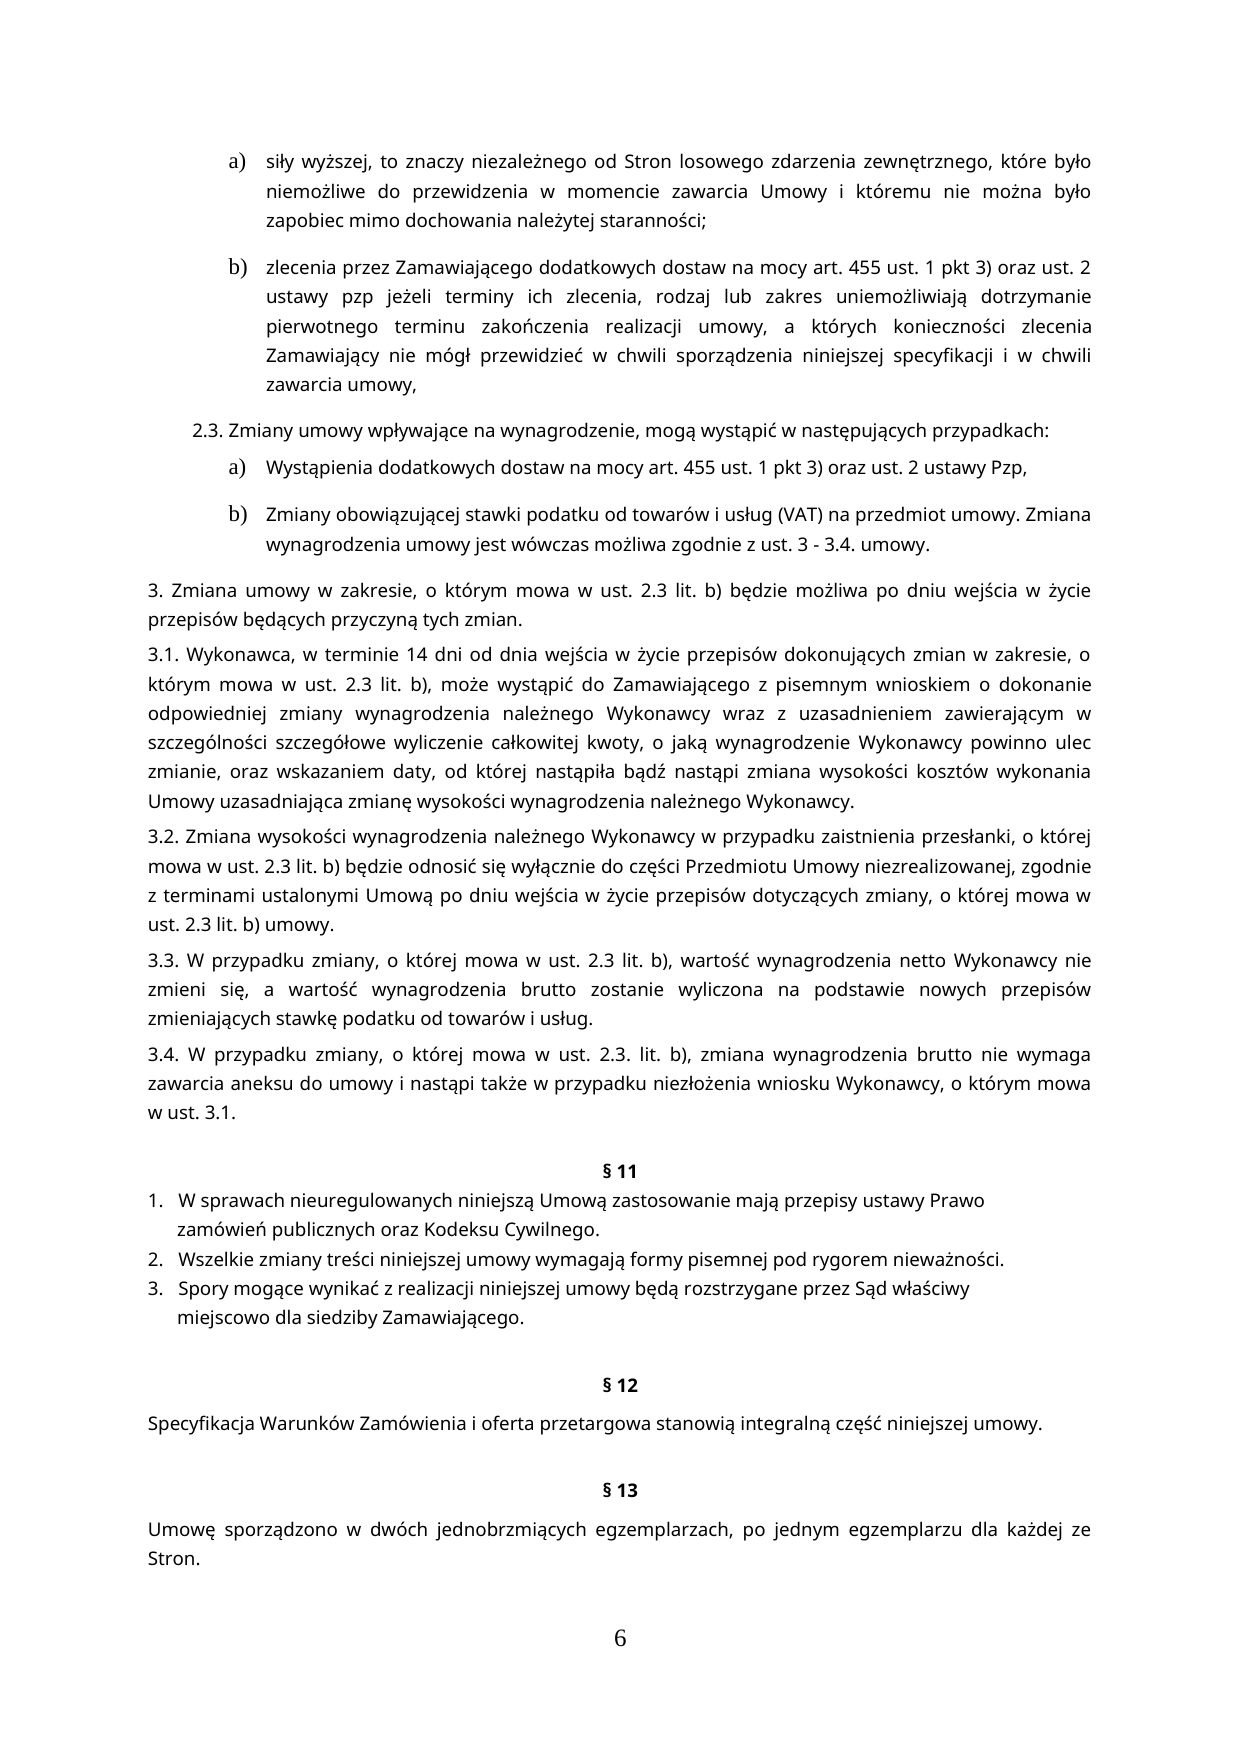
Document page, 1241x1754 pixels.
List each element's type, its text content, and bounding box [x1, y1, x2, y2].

text 1. W sprawach nieuregulowanych niniejszą Umową zastosowanie mają przepisy ustawy Prawo [148, 1187, 1093, 1213]
text Umowę sporządzono w dwóch jednobrzmiących egzemplarzach, po jednym egzemplarzu dla każdej ze Stron. [148, 1516, 1093, 1571]
list siły wyższej, to znaczy niezależnego od Stron losowego zdarzenia zewnętrznego, które było niemożliwe do przewidzenia w momencie zawarcia Umowy i któremu nie można było zapobiec mimo dochowania należytej staranności; [228, 148, 1093, 233]
text 2.3. Zmiany umowy wpływające na wynagrodzenie, mogą wystąpić w następujących przypadkach: [192, 418, 1093, 443]
text § 11 [148, 1158, 1093, 1184]
text miejscowo dla siedziby Zamawiającego. [148, 1304, 1093, 1330]
text 3. Spory mogące wynikać z realizacji niniejszej umowy będą rozstrzygane przez Sąd właściwy [148, 1275, 1093, 1301]
text 3.2. Zmiana wysokości wynagrodzenia należnego Wykonawcy w przypadku zaistnienia przesłanki, o której mowa w ust. 2.3 lit. b) będzie odnosić się wyłącznie do części Przedmiotu Umowy niezrealizowanej, zgodnie z terminami ustalonymi Umową po dniu wejścia w życie przepisów dotyczących zmiany, o której mowa w ust. 2.3 lit. b) umowy. [148, 824, 1093, 937]
text zamówień publicznych oraz Kodeksu Cywilnego. [148, 1217, 1093, 1242]
text Specyfikacja Warunków Zamówienia i oferta przetargowa stanowią integralną część niniejszej umowy. [148, 1410, 1093, 1436]
text § 13 [148, 1478, 1093, 1503]
text 2. Wszelkie zmiany treści niniejszej umowy wymagają formy pisemnej pod rygorem nieważności. [148, 1246, 1093, 1271]
list Wystąpienia dodatkowych dostaw na mocy art. 455 ust. 1 pkt 3) oraz ust. 2 ustawy Pzp, [228, 453, 1093, 480]
list zlecenia przez Zamawiającego dodatkowych dostaw na mocy art. 455 ust. 1 pkt 3) oraz ust. 2 ustawy pzp jeżeli terminy ich zlecenia, rodzaj lub zakres uniemożliwiają dotrzymanie pierwotnego terminu zakończenia realizacji umowy, a których konieczności zlecenia Zamawiający nie mógł przewidzieć w chwili sporządzenia niniejszej specyfikacji i w chwili zawarcia umowy, [228, 253, 1093, 397]
text § 12 [148, 1372, 1093, 1397]
text 3.4. W przypadku zmiany, o której mowa w ust. 2.3. lit. b), zmiana wynagrodzenia brutto nie wymaga zawarcia aneksu do umowy i nastąpi także w przypadku niezłożenia wniosku Wykonawcy, o którym mowa w ust. 3.1. [148, 1041, 1093, 1125]
text 3.1. Wykonawca, w terminie 14 dni od dnia wejścia w życie przepisów dokonujących zmian w zakresie, o którym mowa w ust. 2.3 lit. b), może wystąpić do Zamawiającego z pisemnym wnioskiem o dokonanie odpowiedniej zmiany wynagrodzenia należnego Wykonawcy wraz z uzasadnieniem zawierającym w szczególności szczegółowe wyliczenie całkowitej kwoty, o jaką wynagrodzenie Wykonawcy powinno ulec zmianie, oraz wskazaniem daty, od której nastąpiła bądź nastąpi zmiana wysokości kosztów wykonania Umowy uzasadniająca zmianę wysokości wynagrodzenia należnego Wykonawcy. [148, 642, 1093, 814]
text 3. Zmiana umowy w zakresie, o którym mowa w ust. 2.3 lit. b) będzie możliwa po dniu wejścia w życie przepisów będących przyczyną tych zmian. [148, 577, 1093, 632]
list Zmiany obowiązującej stawki podatku od towarów i usług (VAT) na przedmiot umowy. Zmiana wynagrodzenia umowy jest wówczas możliwa zgodnie z ust. 3 - 3.4. umowy. [228, 501, 1093, 557]
text 3.3. W przypadku zmiany, o której mowa w ust. 2.3 lit. b), wartość wynagrodzenia netto Wykonawcy nie zmieni się, a wartość wynagrodzenia brutto zostanie wyliczona na podstawie nowych przepisów zmieniających stawkę podatku od towarów i usług. [148, 947, 1093, 1031]
